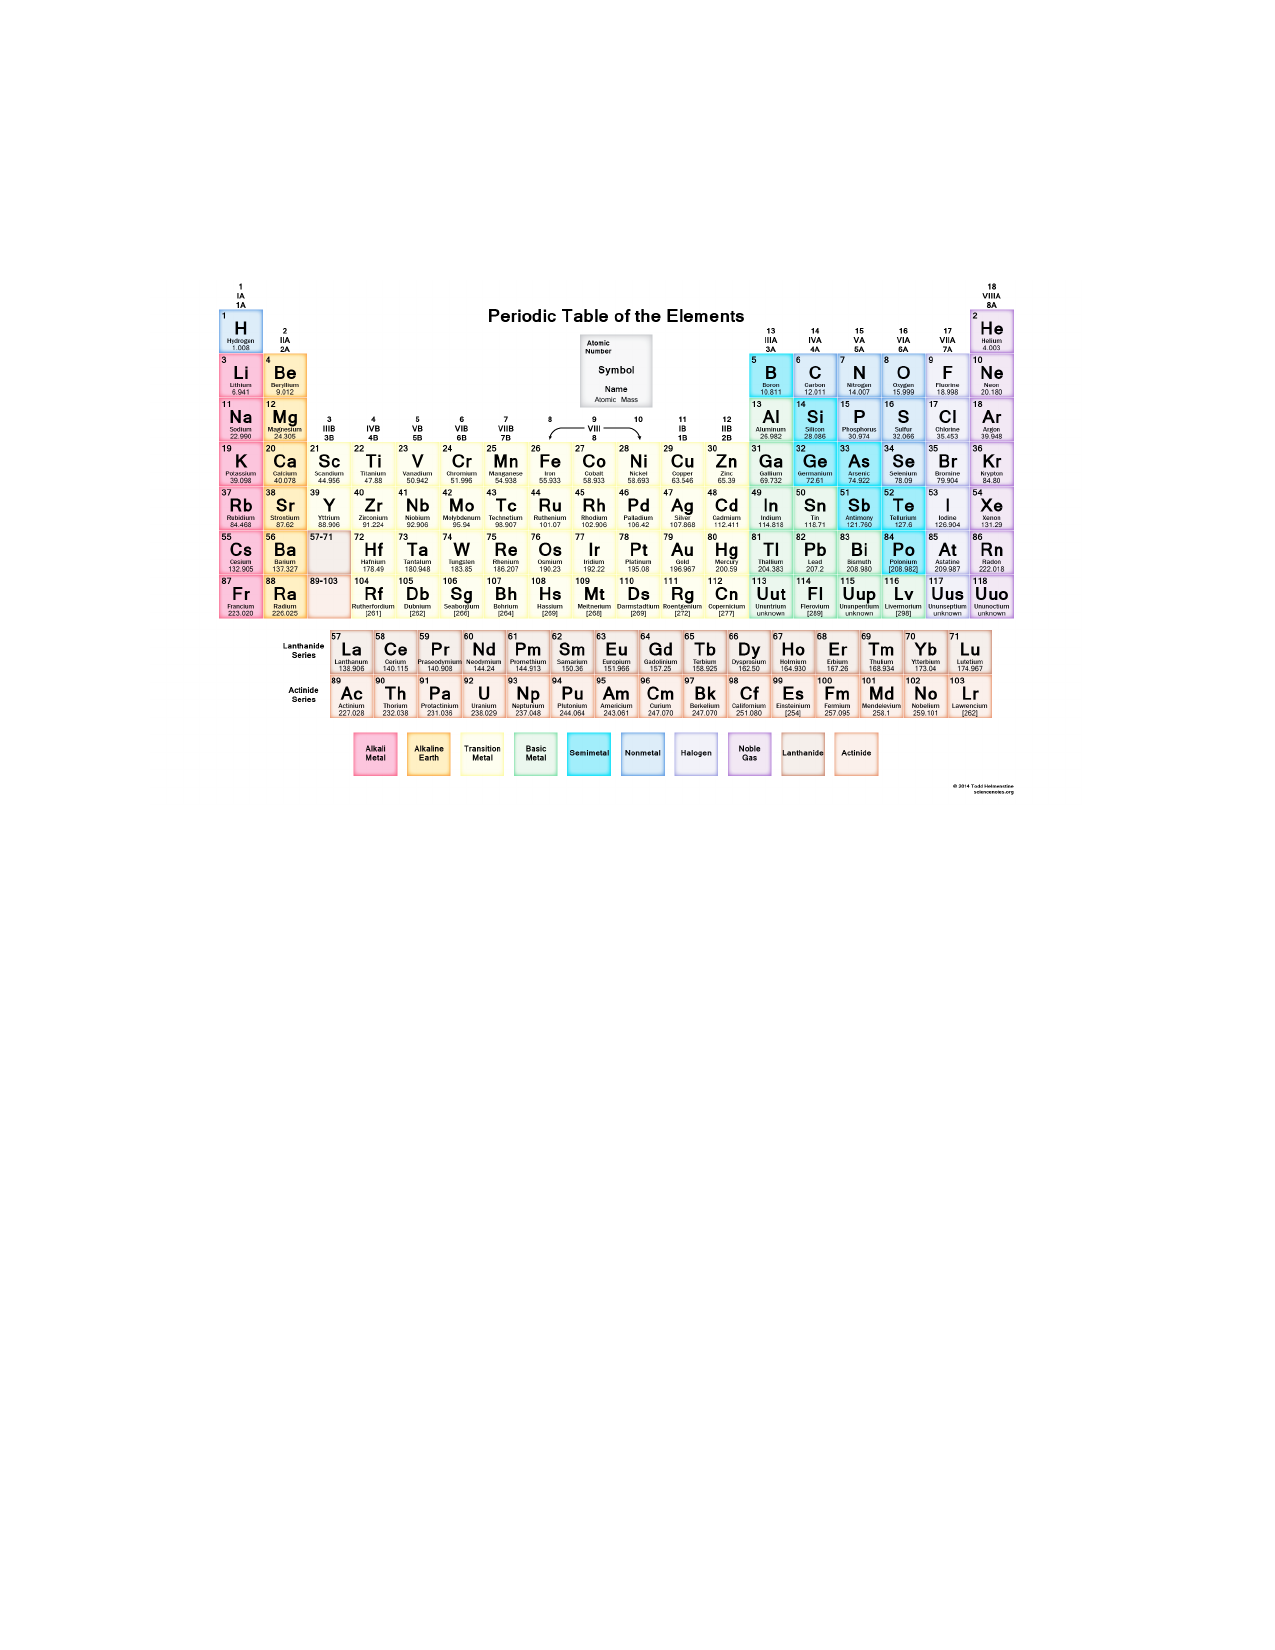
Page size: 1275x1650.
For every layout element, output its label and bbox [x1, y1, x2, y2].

picture [150, 280, 1082, 805]
